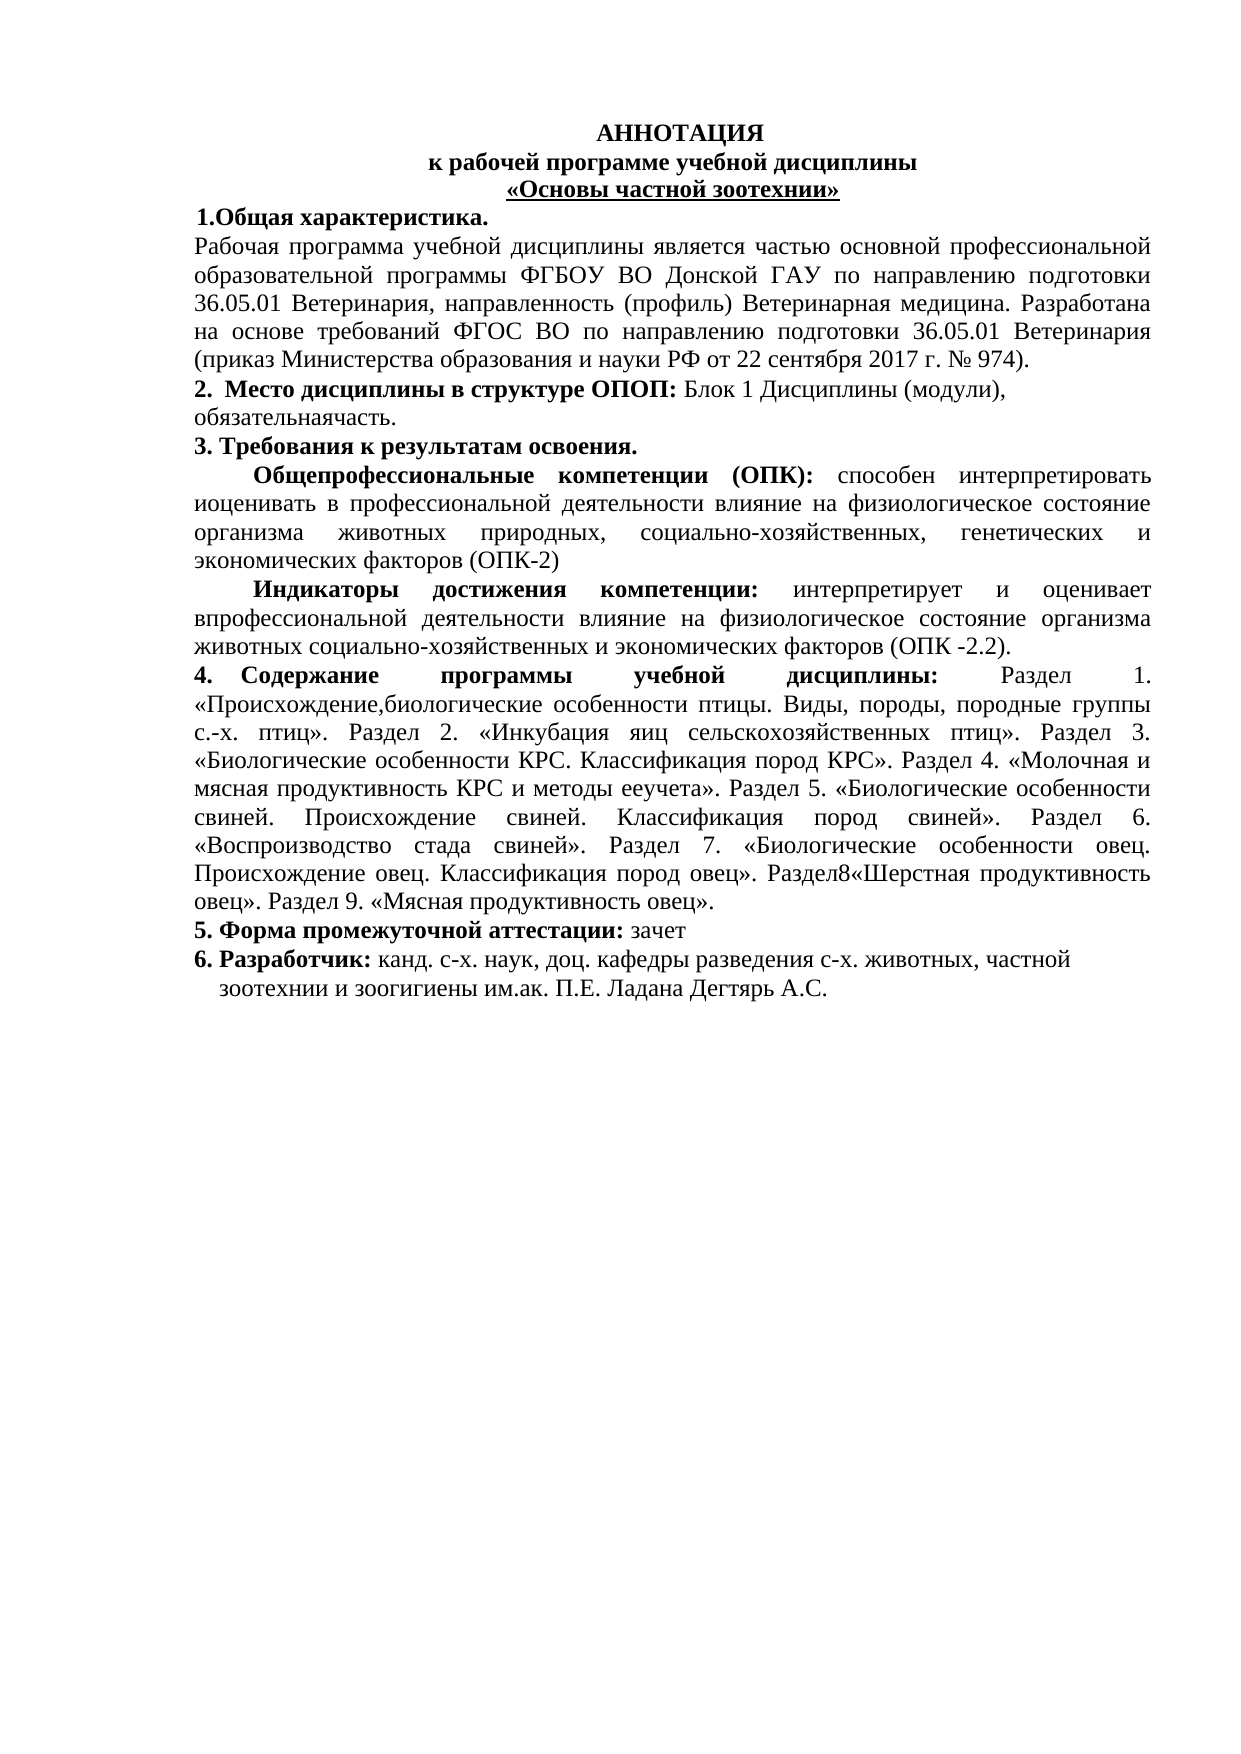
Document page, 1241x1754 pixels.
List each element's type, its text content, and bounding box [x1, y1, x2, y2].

text «Основы частной зоотехнии» [283, 176, 1062, 203]
text Рабочая программа учебной дисциплины является частью основной профессиональной образовательной программы ФГБОУ ВО Донской ГАУ по направлению подготовки 36.05.01 Ветеринария, направленность (профиль) Ветеринарная медицина. Разработана на основе требований ФГОС ВО по направлению подготовки 36.05.01 Ветеринария (приказ Министерства образования и науки РФ от 22 сентября 2017 г. № 974). [194, 232, 1152, 373]
list Форма промежуточной аттестации: зачет [194, 915, 1152, 944]
text 1.Общая характеристика. [177, 203, 1062, 231]
text Индикаторы достижения компетенции: интерпретирует и оценивает впрофессиональной деятельности влияние на физиологическое состояние организма животных социально-хозяйственных и экономических факторов (ОПК -2.2). [194, 575, 1152, 660]
text АННОТАЦИЯ [177, 118, 1183, 147]
text Общепрофессиональные компетенции (ОПК): способен интерпретировать иоценивать в профессиональной деятельности влияние на физиологическое состояние организма животных природных, социально-хозяйственных, генетических и экономических факторов (ОПК-2) [194, 461, 1152, 574]
list Разработчик: канд. с-х. наук, доц. кафедры разведения с-х. животных, частной зоотехнии и зоогигиены им.ак. П.Е. Ладана Дегтярь А.С. [194, 944, 1152, 1001]
list Место дисциплины в структуре ОПОП: Блок 1 Дисциплины (модули), обязательнаячасть. [194, 375, 1152, 431]
list Содержание программы учебной дисциплины: Раздел 1. «Происхождение,биологические особенности птицы. Виды, породы, породные группы с.-х. птиц». Раздел 2. «Инкубация яиц сельскохозяйственных птиц». Раздел 3. «Биологические особенности КРС. Классификация пород КРС». Раздел 4. «Молочная и мясная продуктивность КРС и методы ееучета». Раздел 5. «Биологические особенности свиней. Происхождение свиней. Классификация пород свиней». Раздел 6. «Воспроизводство стада свиней». Раздел 7. «Биологические особенности овец. Происхождение овец. Классификация пород овец». Раздел8«Шерстная продуктивность овец». Раздел 9. «Мясная продуктивность овец». [194, 661, 1152, 915]
list Требования к результатам освоения. [194, 431, 1152, 460]
list рабочей программе учебной дисциплины [200, 148, 1062, 176]
